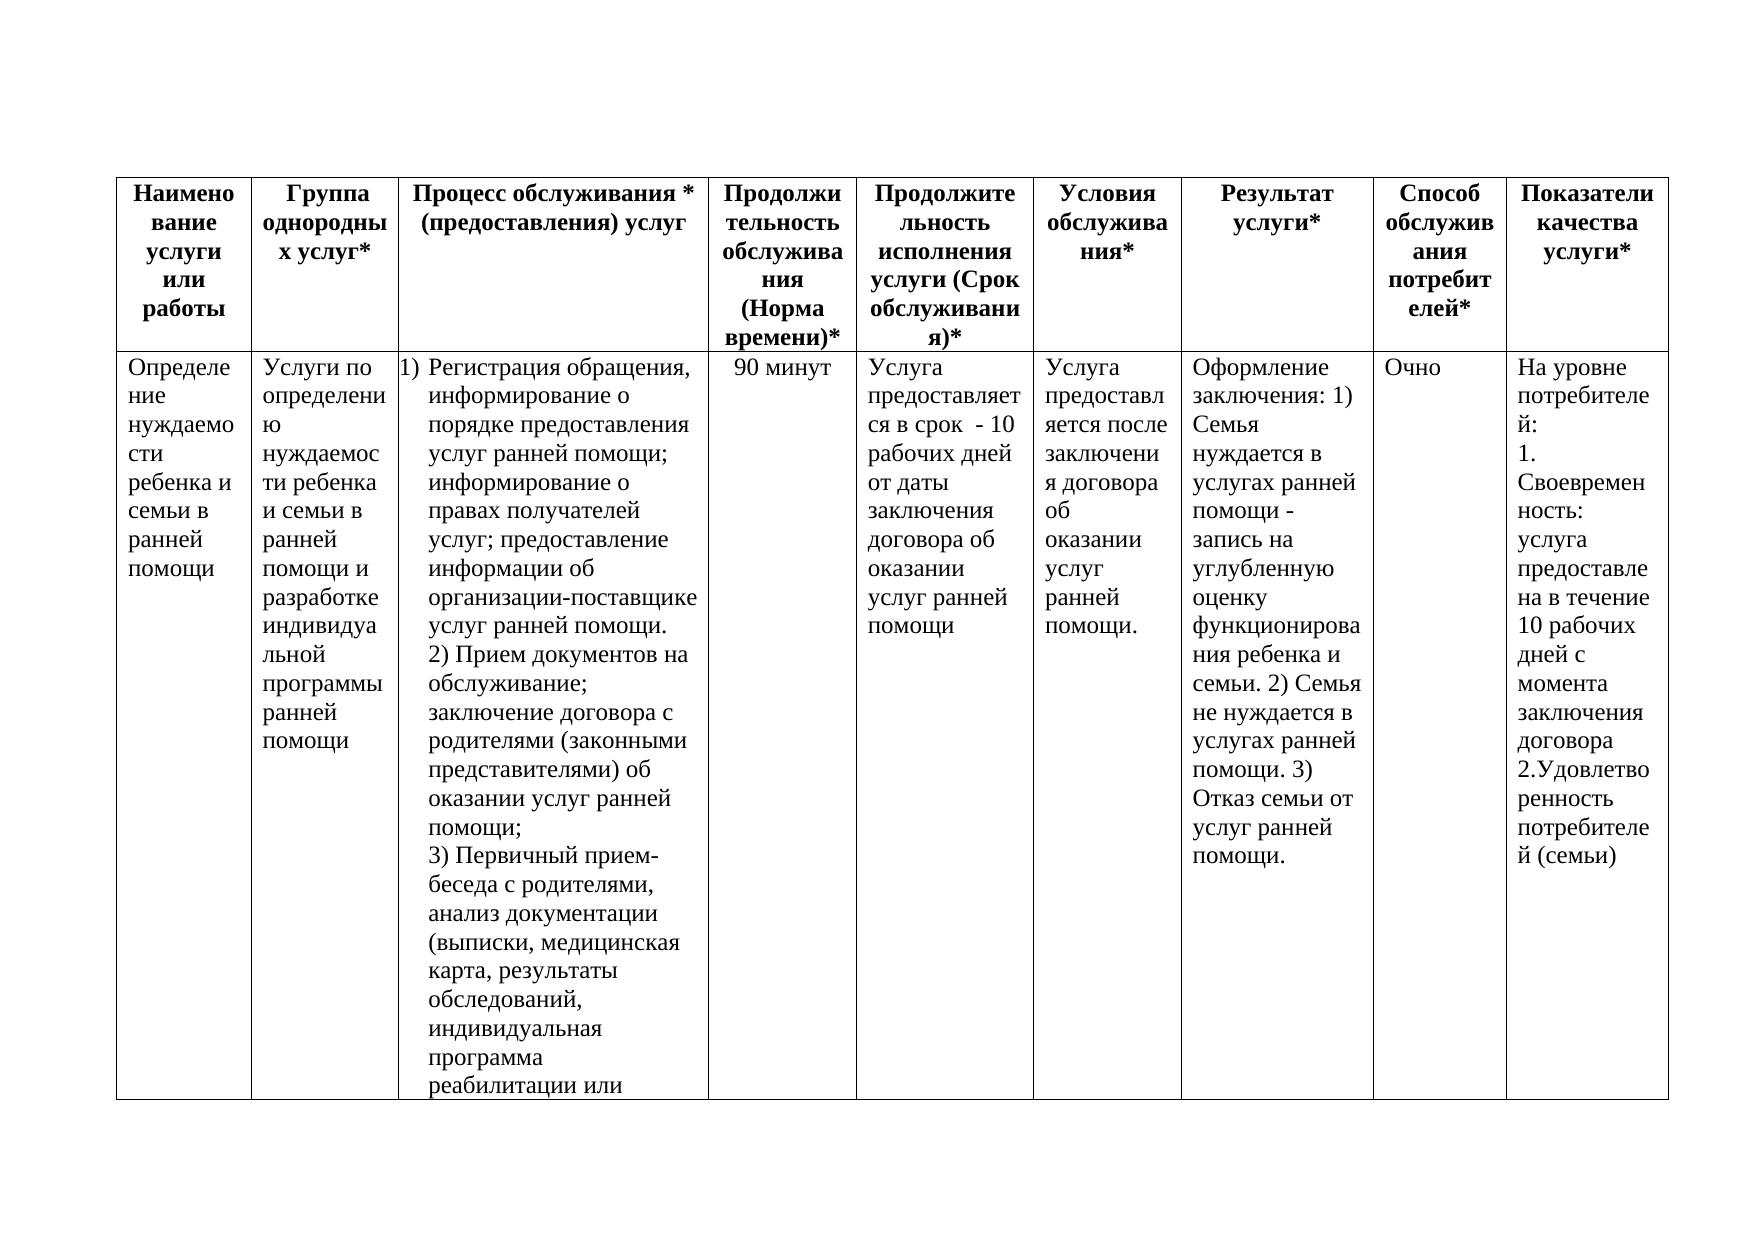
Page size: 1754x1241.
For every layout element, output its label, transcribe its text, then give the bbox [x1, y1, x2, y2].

table_header Группа однородных услуг* [252, 178, 398, 351]
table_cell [857, 352, 1033, 1099]
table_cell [1034, 352, 1181, 1099]
table_header Результат услуги* [1182, 178, 1373, 351]
table_cell 90 минут [709, 352, 856, 1099]
table_header Процесс обслуживания * (предоставления) услуг [399, 178, 708, 351]
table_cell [1182, 352, 1373, 1099]
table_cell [252, 352, 398, 1099]
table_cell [399, 352, 708, 1099]
table_cell Очно [1374, 352, 1506, 1099]
table_header Показатели качества услуги* [1507, 178, 1668, 351]
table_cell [1507, 352, 1668, 1099]
table_header Условия обслуживания* [1034, 178, 1181, 351]
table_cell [117, 352, 251, 1099]
table_header Продолжительность исполнения услуги (Срок обслуживания)* [857, 178, 1033, 351]
table_header Наименование услуги или работы [117, 178, 251, 351]
table_header Способ обслуживания потребителей* [1374, 178, 1506, 351]
table_header Продолжительность обслуживания (Норма времени)* [709, 178, 856, 351]
